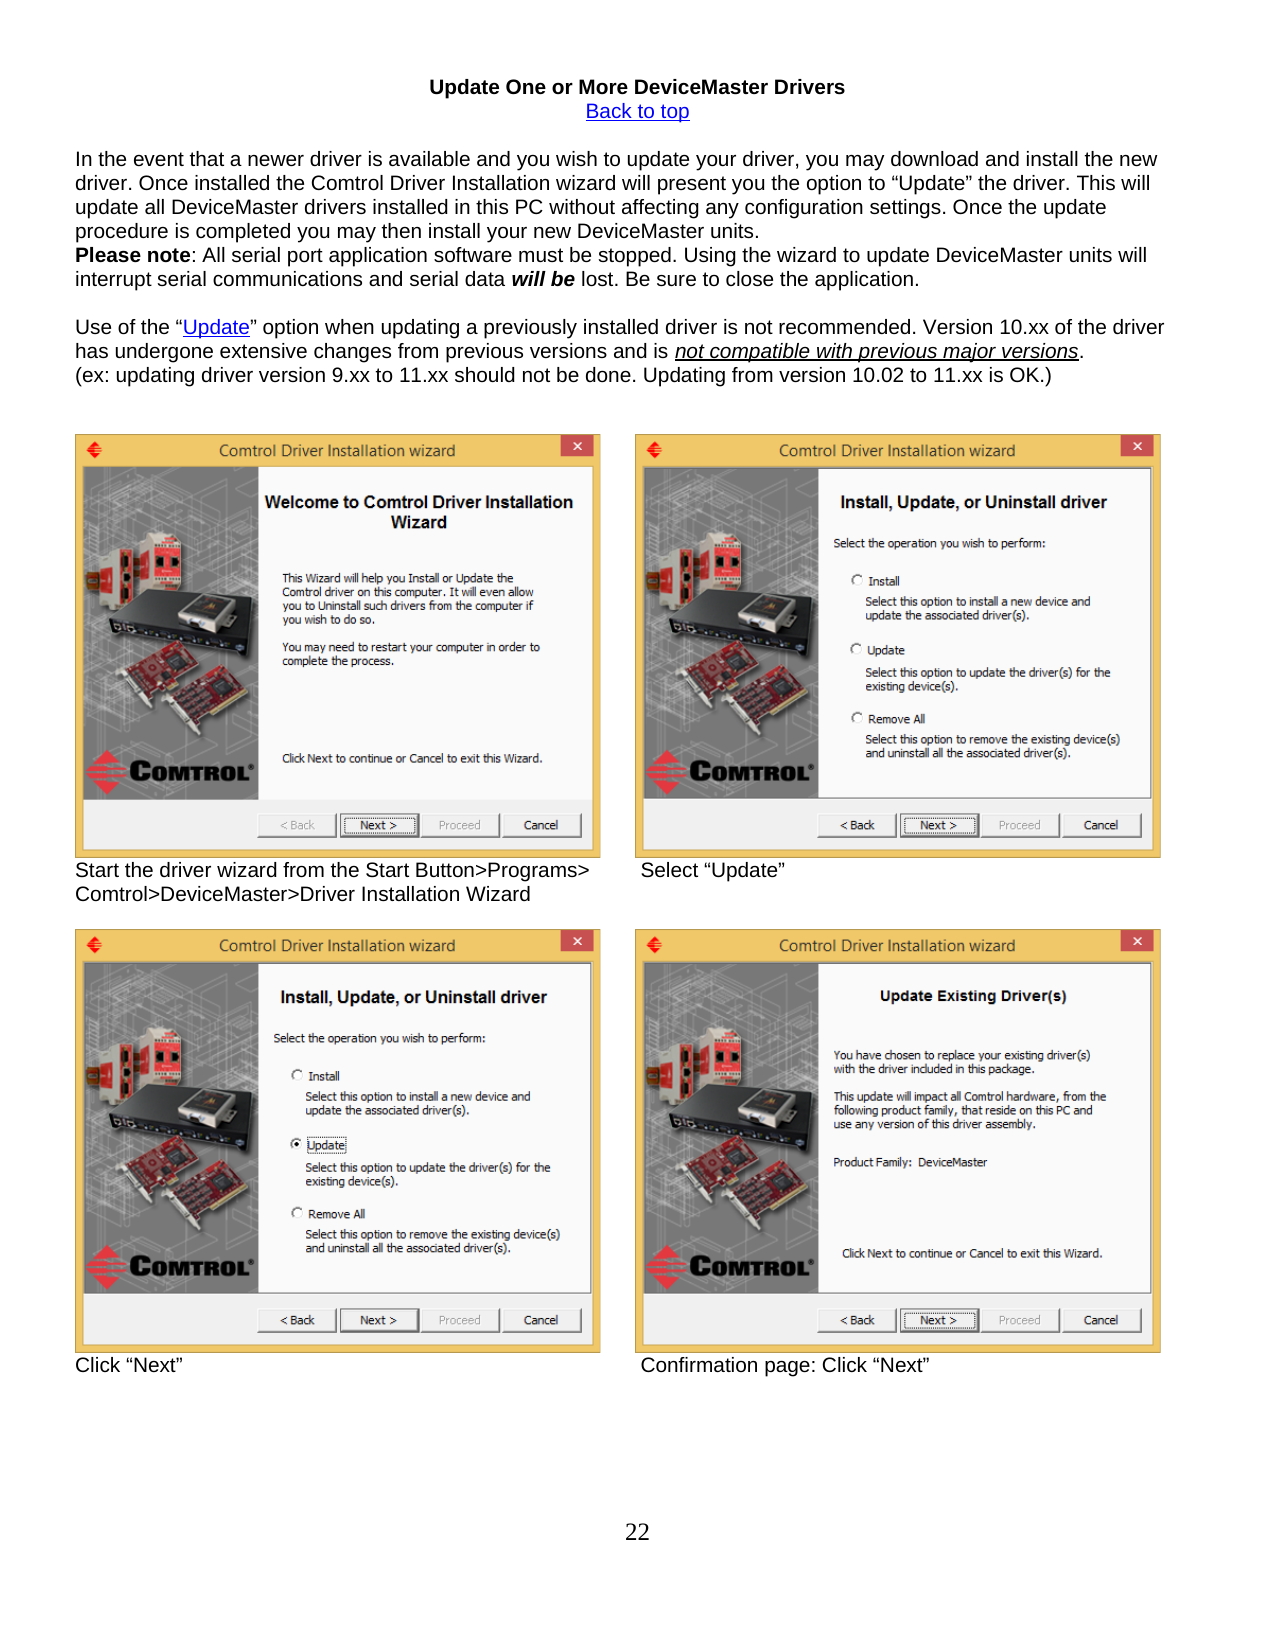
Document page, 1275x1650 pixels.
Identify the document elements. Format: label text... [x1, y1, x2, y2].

picture [635, 929, 1161, 1353]
text Click “Next” Confirmation page: Click “Next” [75, 1352, 1200, 1376]
text Back to top [75, 99, 1200, 123]
text Please note: All serial port application software must be stopped. Using the wizard to update DeviceMaster units will interrupt serial communications and serial data will be lost. Be sure to close the application. [75, 243, 1200, 291]
text Use of the “Update” option when updating a previously installed driver is not recommended. Version 10.xx of the driver has undergone extensive changes from previous versions and is not compatible with previous major versions. [75, 314, 1200, 362]
text (ex: updating driver version 9.xx to 11.xx should not be done. Updating from version 10.02 to 11.xx is OK.) [75, 362, 1200, 386]
text Start the driver wizard from the Start Button>Programs> Select “Update” [75, 857, 1200, 881]
text In the event that a newer driver is available and you wish to update your driver, you may download and install the new driver. Once installed the Comtrol Driver Installation wizard will present you the option to “Update” the driver. This will update all DeviceMaster drivers installed in this PC without affecting any configuration settings. Once the update procedure is completed you may then install your new DeviceMaster units. [75, 147, 1200, 243]
picture [75, 434, 601, 858]
text Comtrol>DeviceMaster>Driver Installation Wizard [75, 881, 1200, 905]
text Update One or More DeviceMaster Drivers [75, 75, 1200, 99]
picture [635, 434, 1161, 858]
picture [75, 929, 601, 1353]
